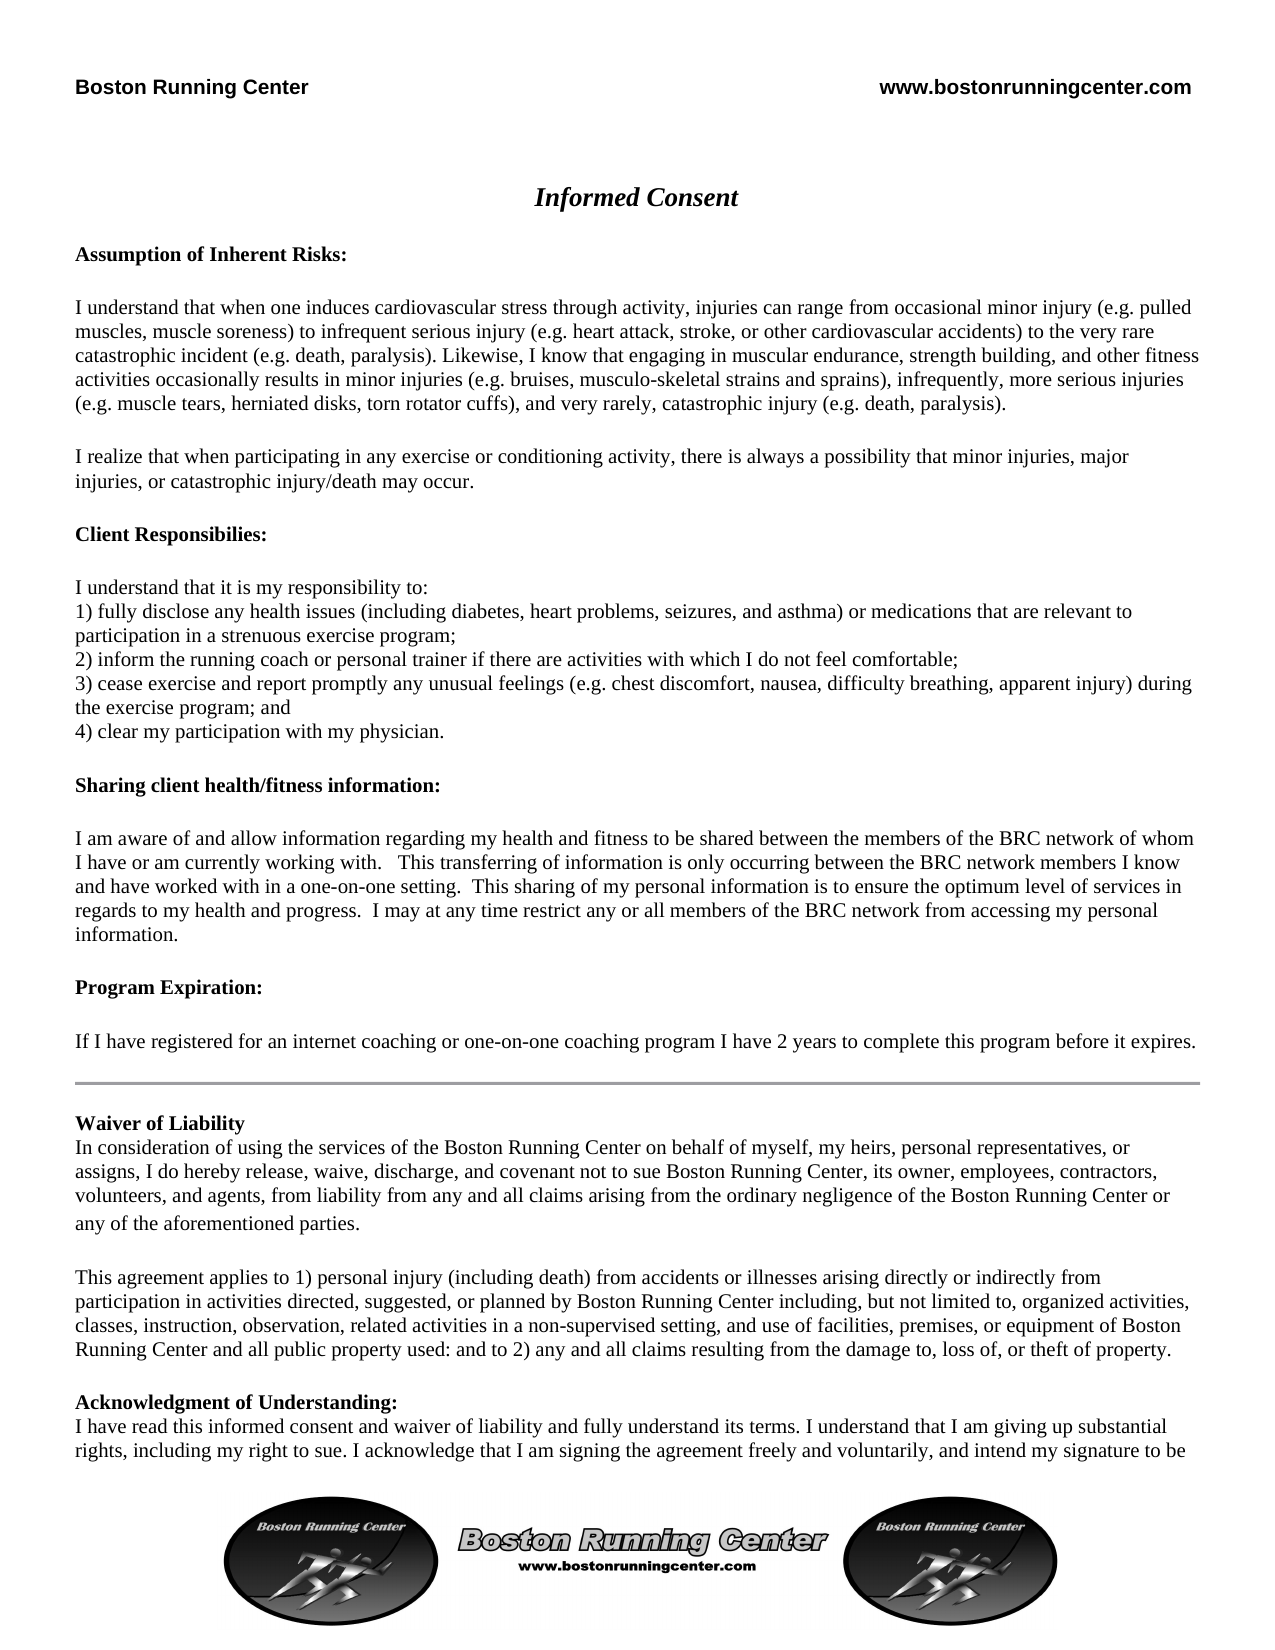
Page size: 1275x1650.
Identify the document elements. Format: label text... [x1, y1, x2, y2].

text I realize that when participating in any exercise or conditioning activity, there is always a possibility that minor injuries, major injuries, or catastrophic injury/death may occur. [75, 444, 1200, 493]
text This agreement applies to 1) personal injury (including death) from accidents or illnesses arising directly or indirectly from participation in activities directed, suggested, or planned by Boston Running Center including, but not limited to, organized activities, classes, instruction, observation, related activities in a non-supervised setting, and use of facilities, premises, or equipment of Boston Running Center and all public property used: and to 2) any and all claims resulting from the damage to, loss of, or theft of property. [75, 1265, 1200, 1361]
text I understand that when one induces cardiovascular stress through activity, injuries can range from occasional minor injury (e.g. pulled muscles, muscle soreness) to infrequent serious injury (e.g. heart attack, stroke, or other cardiovascular accidents) to the very rare catastrophic incident (e.g. death, paralysis). Likewise, I know that engaging in muscular endurance, strength building, and other fitness activities occasionally results in minor injuries (e.g. bruises, musculo-skeletal strains and sprains), infrequently, more serious injuries (e.g. muscle tears, herniated disks, torn rotator cuffs), and very rarely, catastrophic injury (e.g. death, paralysis). [75, 295, 1200, 415]
text I understand that it is my responsibility to: 1) fully disclose any health issues (including diabetes, heart problems, seizures, and asthma) or medications that are relevant to participation in a strenuous exercise program; 2) inform the running coach or personal trainer if there are activities with which I do not feel comfortable; 3) cease exercise and report promptly any unusual feelings (e.g. chest discomfort, nausea, difficulty breathing, apparent injury) during the exercise program; and 4) clear my participation with my physician. [75, 575, 1200, 743]
subtitle Informed Consent [75, 181, 1200, 213]
text Assumption of Inherent Risks: [75, 242, 1200, 266]
text Program Expiration: [75, 975, 1200, 999]
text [75, 1390, 1200, 1462]
text Client Responsibilies: [75, 522, 1200, 546]
text Waiver of Liability In consideration of using the services of the Boston Running Center on behalf of myself, my heirs, personal representatives, or assigns, I do hereby release, waive, discharge, and covenant not to sue Boston Running Center, its owner, employees, contractors, volunteers, and agents, from liability from any and all claims arising from the ordinary negligence of the Boston Running Center or any of the aforementioned parties. [75, 1111, 1200, 1236]
text If I have registered for an internet coaching or one-on-one coaching program I have 2 years to complete this program before it expires. [75, 1028, 1200, 1053]
text Sharing client health/fitness information: [75, 773, 1200, 797]
text I am aware of and allow information regarding my health and fitness to be shared between the members of the BRC network of whom I have or am currently working with. This transferring of information is only occurring between the BRC network members I know and have worked with in a one-on-one setting. This sharing of my personal information is to ensure the optimum level of services in regards to my health and progress. I may at any time restrict any or all members of the BRC network from accessing my personal information. [75, 826, 1200, 946]
